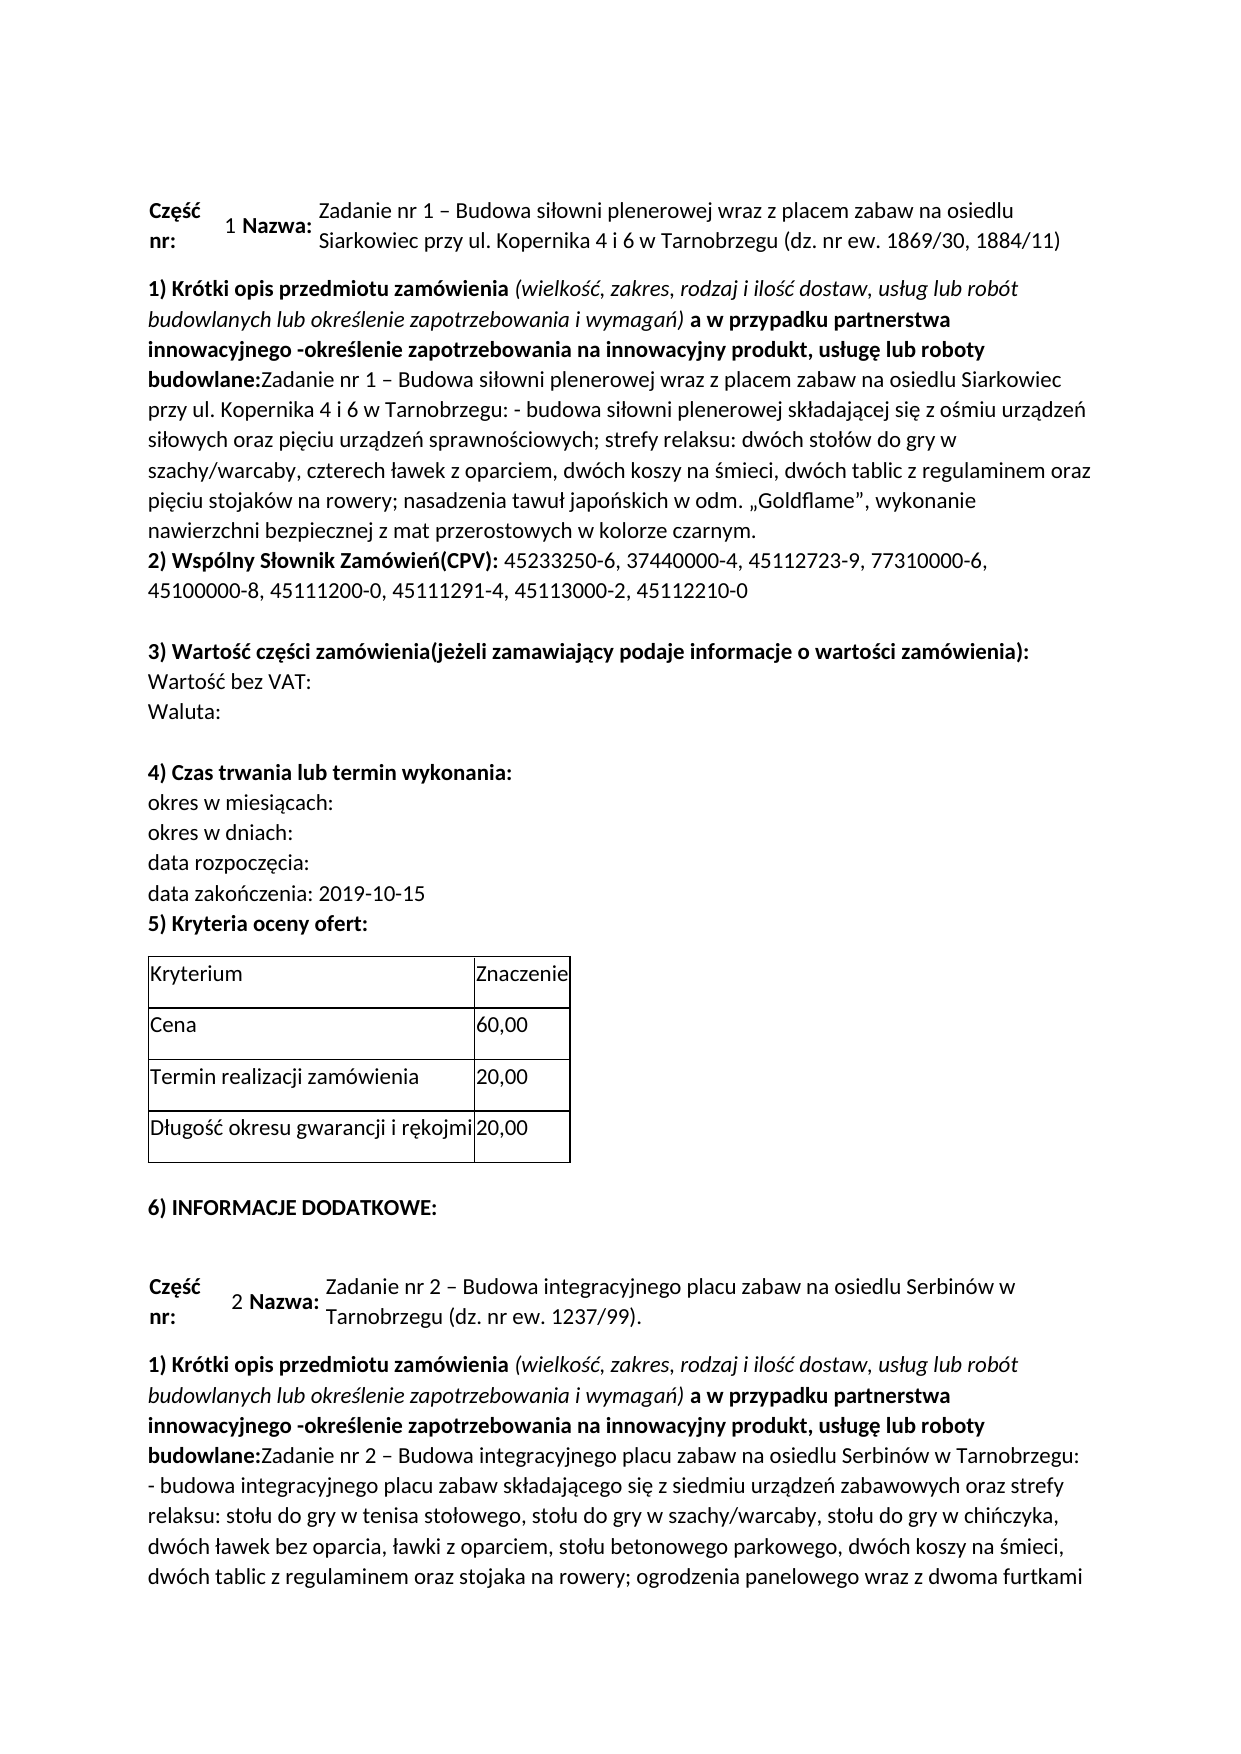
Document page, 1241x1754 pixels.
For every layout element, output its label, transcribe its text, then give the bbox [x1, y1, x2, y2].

table_header Część nr: [148, 1271, 230, 1351]
text 1) Krótki opis przedmiotu zamówienia (wielkość, zakres, rodzaj i ilość dostaw, usług lub robót budowlanych lub określenie zapotrzebowania i wymagań) a w przypadku partnerstwa innowacyjnego -określenie zapotrzebowania na innowacyjny produkt, usługę lub roboty budowlane:Zadanie nr 1 – Budowa siłowni plenerowej wraz z placem zabaw na osiedlu Siarkowiec przy ul. Kopernika 4 i 6 w Tarnobrzegu: - budowa siłowni plenerowej składającej się z ośmiu urządzeń siłowych oraz pięciu urządzeń sprawnościowych; strefy relaksu: dwóch stołów do gry w szachy/warcaby, czterech ławek z oparciem, dwóch koszy na śmieci, dwóch tablic z regulaminem oraz pięciu stojaków na rowery; nasadzenia tawuł japońskich w odm. „Goldflame”, wykonanie nawierzchni bezpiecznej z mat przerostowych w kolorze czarnym. 2) Wspólny Słownik Zamówień(CPV): 45233250-6, 37440000-4, 45112723-9, 77310000-6, 45100000-8, 45111200-0, 45111291-4, 45113000-2, 45112210-0 3) Wartość części zamówienia(jeżeli zamawiający podaje informacje o wartości zamówienia): Wartość bez VAT: Waluta: 4) Czas trwania lub termin wykonania: okres w miesiącach: okres w dniach: data rozpoczęcia: data zakończenia: 2019-10-15 5) Kryteria oceny ofert: [148, 274, 1093, 937]
table_cell 60,00 [475, 1009, 569, 1059]
table_cell Cena [149, 1009, 474, 1059]
table_header 1 [223, 195, 240, 274]
table_header Znaczenie [475, 957, 569, 1007]
table_cell 20,00 [475, 1060, 569, 1110]
table_header Nazwa: [248, 1271, 324, 1351]
table_header Zadanie nr 2 – Budowa integracyjnego placu zabaw na osiedlu Serbinów w Tarnobrzegu (dz. nr ew. 1237/99). [324, 1271, 1093, 1351]
table_header Część nr: [148, 195, 223, 274]
table_header Kryterium [149, 957, 474, 1007]
table_cell Termin realizacji zamówienia [149, 1060, 474, 1110]
text 6) INFORMACJE DODATKOWE: [148, 1163, 1093, 1252]
table_cell Długość okresu gwarancji i rękojmi [149, 1112, 474, 1162]
table_header Nazwa: [240, 195, 317, 274]
table_header Zadanie nr 1 – Budowa siłowni plenerowej wraz z placem zabaw na osiedlu Siarkowiec przy ul. Kopernika 4 i 6 w Tarnobrzegu (dz. nr ew. 1869/30, 1884/11) [317, 195, 1093, 274]
table_header 2 [230, 1271, 247, 1351]
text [148, 1351, 1093, 1590]
table_cell 20,00 [475, 1112, 569, 1162]
